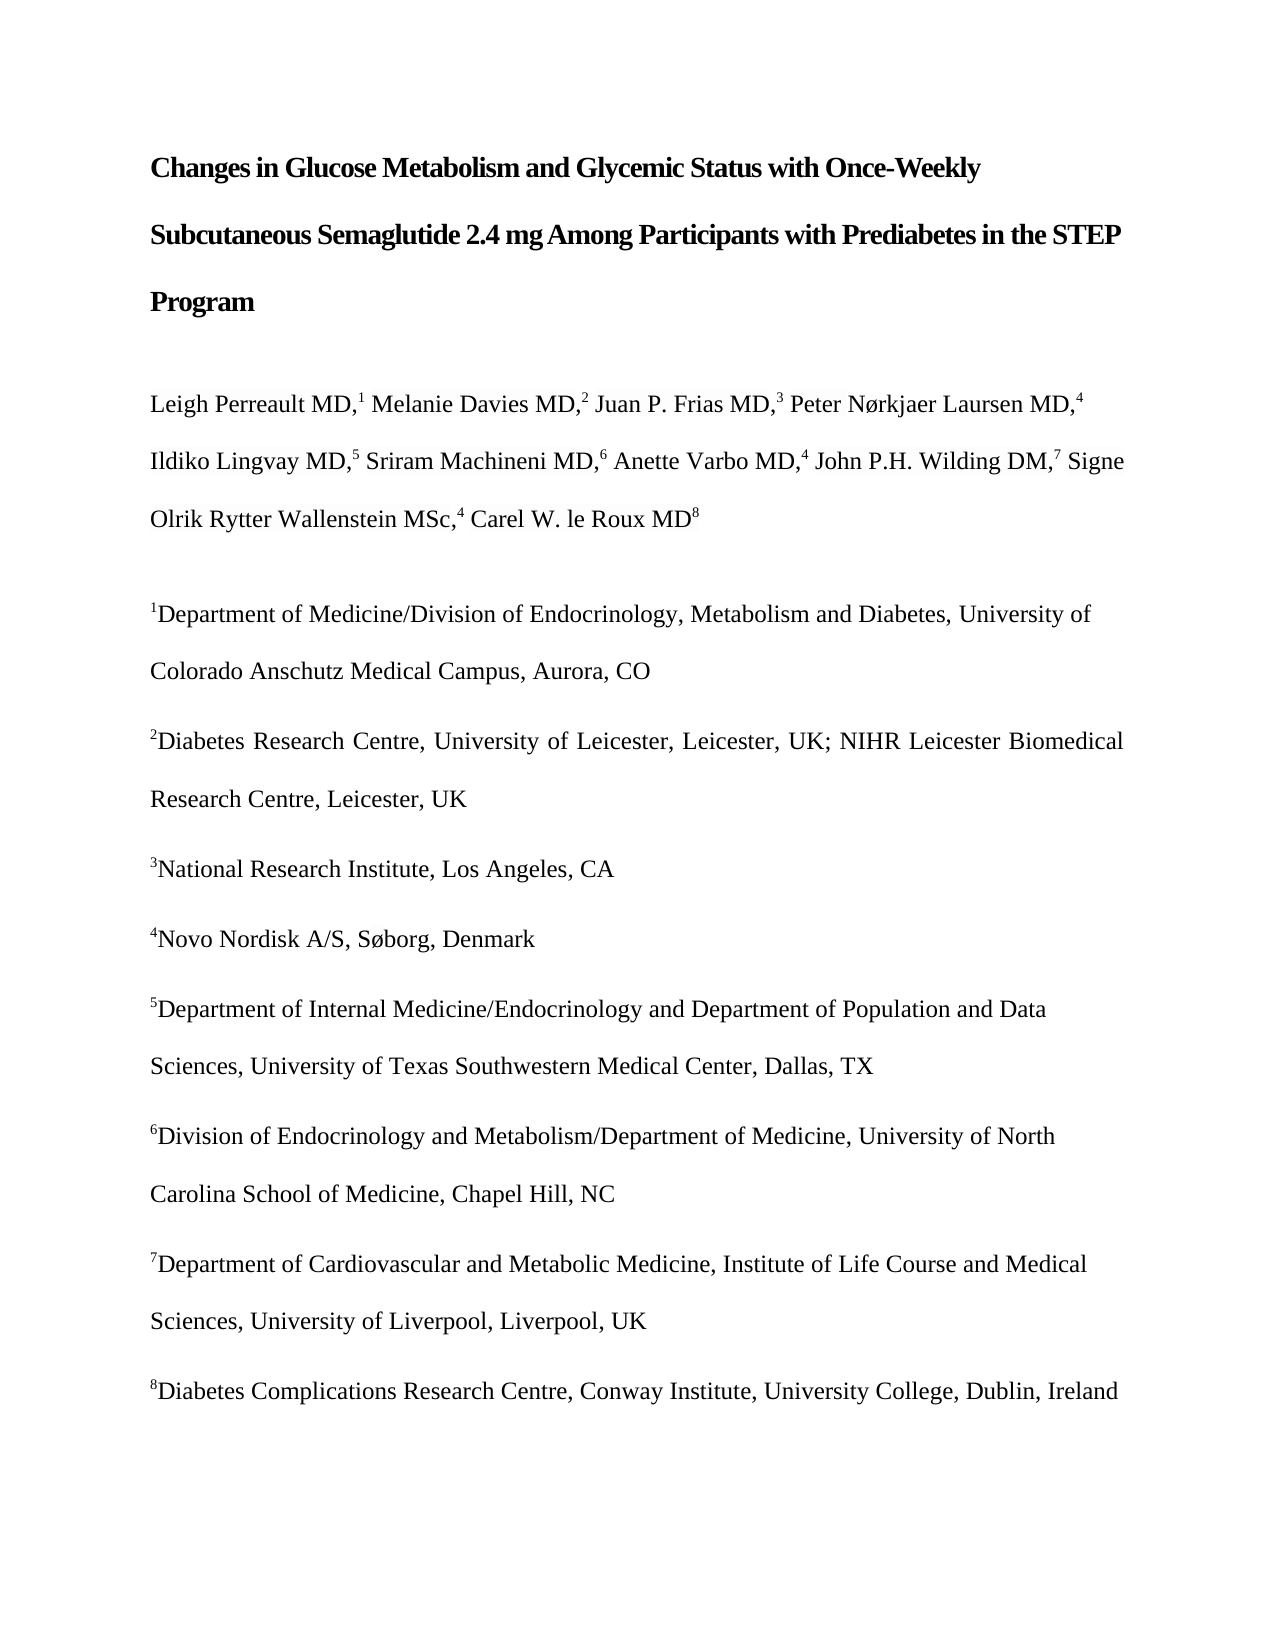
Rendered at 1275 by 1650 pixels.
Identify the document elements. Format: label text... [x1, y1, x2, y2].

text 5Department of Internal Medicine/Endocrinology and Department of Population and Data Sciences, University of Texas Southwestern Medical Center, Dallas, TX [150, 994, 1125, 1080]
title Changes in Glucose Metabolism and Glycemic Status with Once-Weekly Subcutaneous Semaglutide 2.4 mg Among Participants with Prediabetes in the STEP Program [150, 150, 1125, 318]
text 7Department of Cardiovascular and Metabolic Medicine, Institute of Life Course and Medical Sciences, University of Liverpool, Liverpool, UK [150, 1249, 1125, 1335]
text 2Diabetes Research Centre, University of Leicester, Leicester, UK; NIHR Leicester Biomedical Research Centre, Leicester, UK [150, 726, 1125, 812]
text 8Diabetes Complications Research Centre, Conway Institute, University College, Dublin, Ireland [150, 1376, 1125, 1458]
text 3National Research Institute, Los Angeles, CA [150, 854, 1125, 882]
text Leigh Perreault MD,1 Melanie Davies MD,2 Juan P. Frias MD,3 Peter Nørkjaer Laursen MD,4 Ildiko Lingvay MD,5 Sriram Machineni MD,6 Anette Varbo MD,4 John P.H. Wilding DM,7 Signe Olrik Rytter Wallenstein MSc,4 Carel W. le Roux MD8 [150, 389, 1125, 532]
text 6Division of Endocrinology and Metabolism/Department of Medicine, University of North Carolina School of Medicine, Chapel Hill, NC [150, 1121, 1125, 1207]
text 4Novo Nordisk A/S, Søborg, Denmark [150, 924, 371, 952]
text 4Novo Nordisk A/S, Søborg, Denmark [384, 924, 1125, 952]
text 1Department of Medicine/Division of Endocrinology, Metabolism and Diabetes, University of Colorado Anschutz Medical Campus, Aurora, CO [150, 599, 1125, 685]
